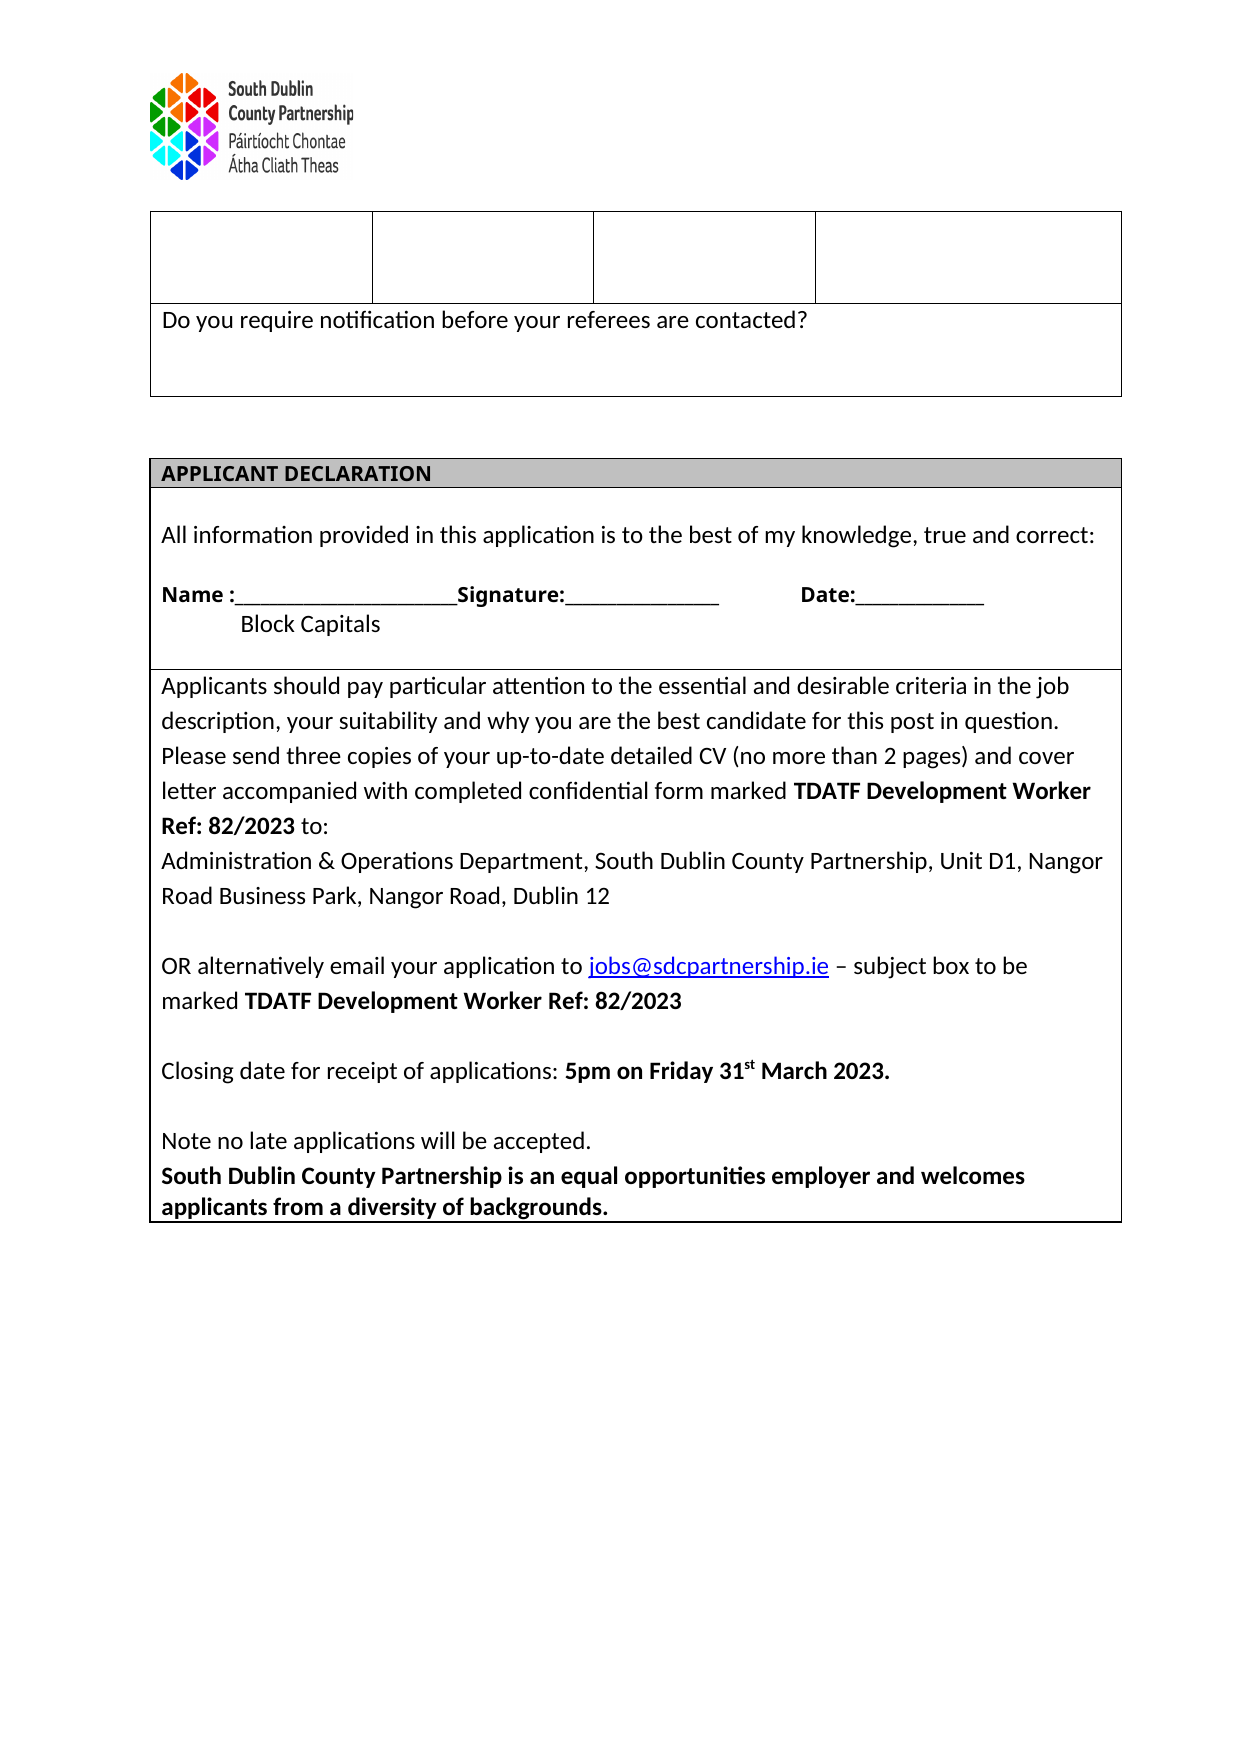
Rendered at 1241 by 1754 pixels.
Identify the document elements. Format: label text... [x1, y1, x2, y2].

table_cell [373, 212, 593, 303]
picture [150, 73, 354, 180]
table_header APPLICANT DECLARATION [151, 459, 1121, 487]
table_cell [816, 212, 1121, 303]
table_cell Do you require notification before your referees are contacted? [151, 304, 1121, 396]
table_cell [151, 212, 372, 303]
table_cell Applicants should pay particular attention to the essential and desirable criteria in the job description, your suitability and why you are the best candidate for this post in question. Please send three copies of your up-to-date detailed CV (no more than 2 pages) and cover letter accompanied with completed confidential form marked TDATF Development Worker Ref: 82/2023 to: Administration & Operations Department, South Dublin County Partnership, Unit D1, Nangor Road Business Park, Nangor Road, Dublin 12 OR alternatively email your application to jobs@sdcpartnership.ie – subject box to be marked TDATF Development Worker Ref: 82/2023 Closing date for receipt of applications: 5pm on Friday 31st March 2023. Note no late applications will be accepted. South Dublin County Partnership is an equal opportunities employer and welcomes applicants from a diversity of backgrounds. [151, 670, 1121, 1221]
table_cell [594, 212, 815, 303]
table_cell All information provided in this application is to the best of my knowledge, true and correct: Name :__________________________Signature:__________________ Date:_______________ Block Capitals [151, 488, 1121, 669]
